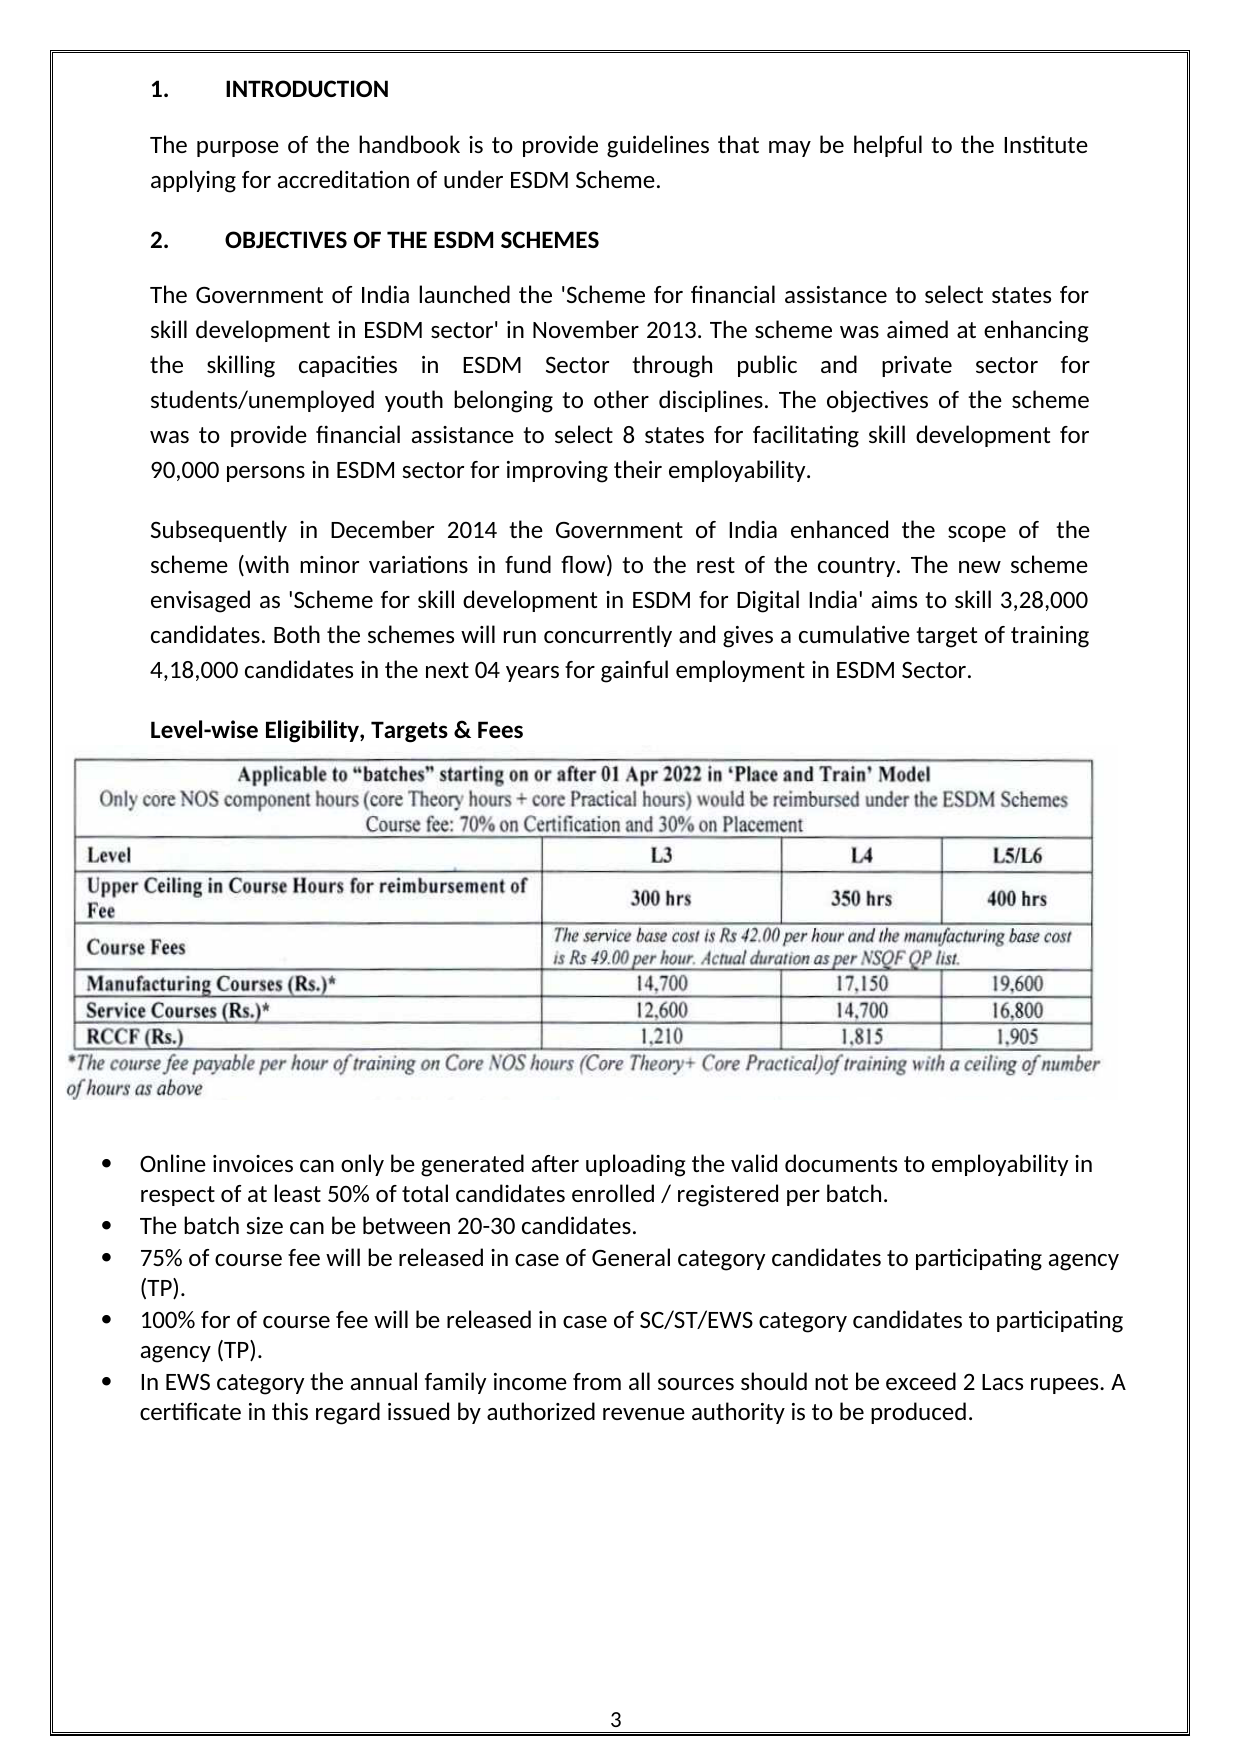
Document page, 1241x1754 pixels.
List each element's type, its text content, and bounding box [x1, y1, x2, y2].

text The Government of India launched the 'Scheme for financial assistance to select states for skill development in ESDM sector' in November 2013. The scheme was aimed at enhancing the skilling capacities in ESDM Sector through public and private sector for students/unemployed youth belonging to other disciplines. The objectives of the scheme was to provide financial assistance to select 8 states for facilitating skill development for 90,000 persons in ESDM sector for improving their employability. [150, 279, 1091, 485]
list The batch size can be between 20-30 candidates. [102, 1210, 1148, 1241]
subtitle OBJECTIVES OF THE ESDM SCHEMES [150, 224, 1148, 254]
subtitle INTRODUCTION [150, 73, 1148, 104]
list Online invoices can only be generated after uploading the valid documents to employability in respect of at least 50% of total candidates enrolled / registered per batch. [102, 1148, 1148, 1209]
list In EWS category the annual family income from all sources should not be exceed 2 Lacs rupees. A certificate in this regard issued by authorized revenue authority is to be produced. [102, 1366, 1148, 1427]
subtitle Level-wise Eligibility, Targets & Fees [150, 714, 1148, 745]
list 100% for of course fee will be released in case of SC/ST/EWS category candidates to participating agency (TP). [102, 1304, 1148, 1365]
text Subsequently in December 2014 the Government of India enhanced the scope of the scheme (with minor variations in fund flow) to the rest of the country. The new scheme envisaged as 'Scheme for skill development in ESDM for Digital India' aims to skill 3,28,000 candidates. Both the schemes will run concurrently and gives a cumulative target of training 4,18,000 candidates in the next 04 years for gainful employment in ESDM Sector. [150, 514, 1091, 685]
text The purpose of the handbook is to provide guidelines that may be helpful to the Institute applying for accreditation of under ESDM Scheme. [150, 129, 1091, 194]
list 75% of course fee will be released in case of General category candidates to participating agency (TP). [102, 1242, 1148, 1303]
